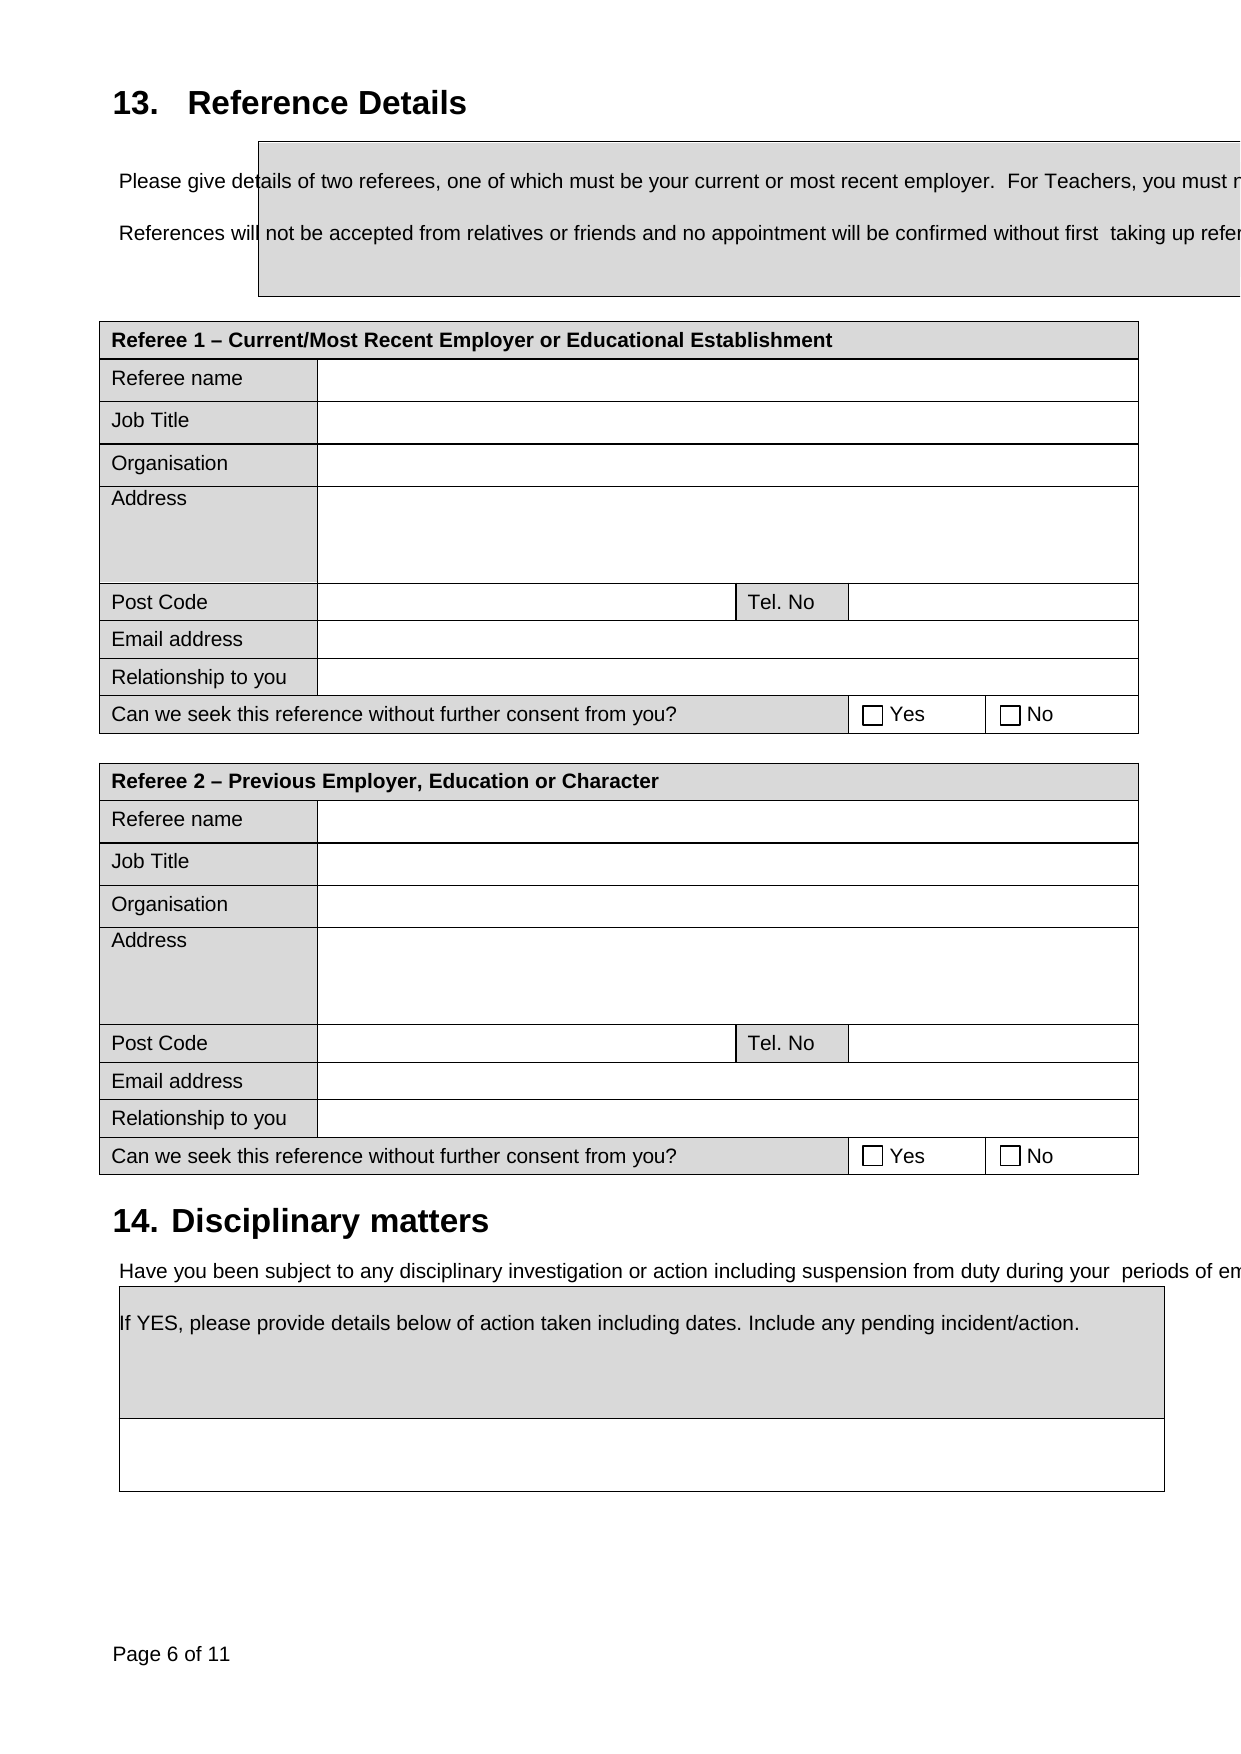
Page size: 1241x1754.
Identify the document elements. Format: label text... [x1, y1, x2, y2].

table_cell Tel. No [737, 1025, 848, 1062]
table_cell Organisation [100, 886, 317, 927]
table_cell [318, 1025, 735, 1062]
table_cell [318, 928, 1138, 1024]
table_cell [849, 584, 1138, 620]
table_cell [318, 360, 1138, 401]
table_cell Tel. No [737, 584, 848, 620]
table_cell [318, 844, 1138, 885]
table_cell Email address [100, 621, 317, 658]
table_cell Referee name [100, 360, 317, 401]
table_cell No [986, 1138, 1138, 1174]
table_cell Organisation [100, 445, 317, 486]
list Reference Details [112, 83, 1159, 122]
table_cell [849, 1025, 1138, 1062]
table_cell Job Title [100, 844, 317, 885]
table_cell [318, 1100, 1138, 1137]
table_cell Yes [849, 696, 985, 733]
table_cell Referee name [100, 801, 317, 842]
table_cell [318, 402, 1138, 443]
table_cell Post Code [100, 584, 317, 620]
table_cell Yes [849, 1138, 985, 1174]
table_cell Can we seek this reference without further consent from you? [100, 1138, 848, 1174]
table_cell [318, 1063, 1138, 1099]
table_cell Relationship to you [100, 1100, 317, 1137]
table_header Referee 1 – Current/Most Recent Employer or Educational Establishment [100, 322, 1138, 358]
table_cell Post Code [100, 1025, 317, 1062]
table_cell [318, 487, 1138, 582]
table_cell [318, 584, 735, 620]
table_cell Relationship to you [100, 659, 317, 695]
table_cell Job Title [100, 402, 317, 443]
table_cell No [986, 696, 1138, 733]
table_cell [318, 621, 1138, 658]
table_cell [318, 886, 1138, 927]
list Disciplinary matters [112, 1201, 1159, 1239]
table_cell Can we seek this reference without further consent from you? [100, 696, 848, 733]
table_cell [318, 801, 1138, 842]
table_header Referee 2 – Previous Employer, Education or Character [100, 764, 1138, 800]
table_cell Address [100, 487, 317, 582]
table_cell Address [100, 928, 317, 1024]
table_cell Email address [100, 1063, 317, 1099]
table_cell [318, 445, 1138, 486]
table_cell [318, 659, 1138, 695]
